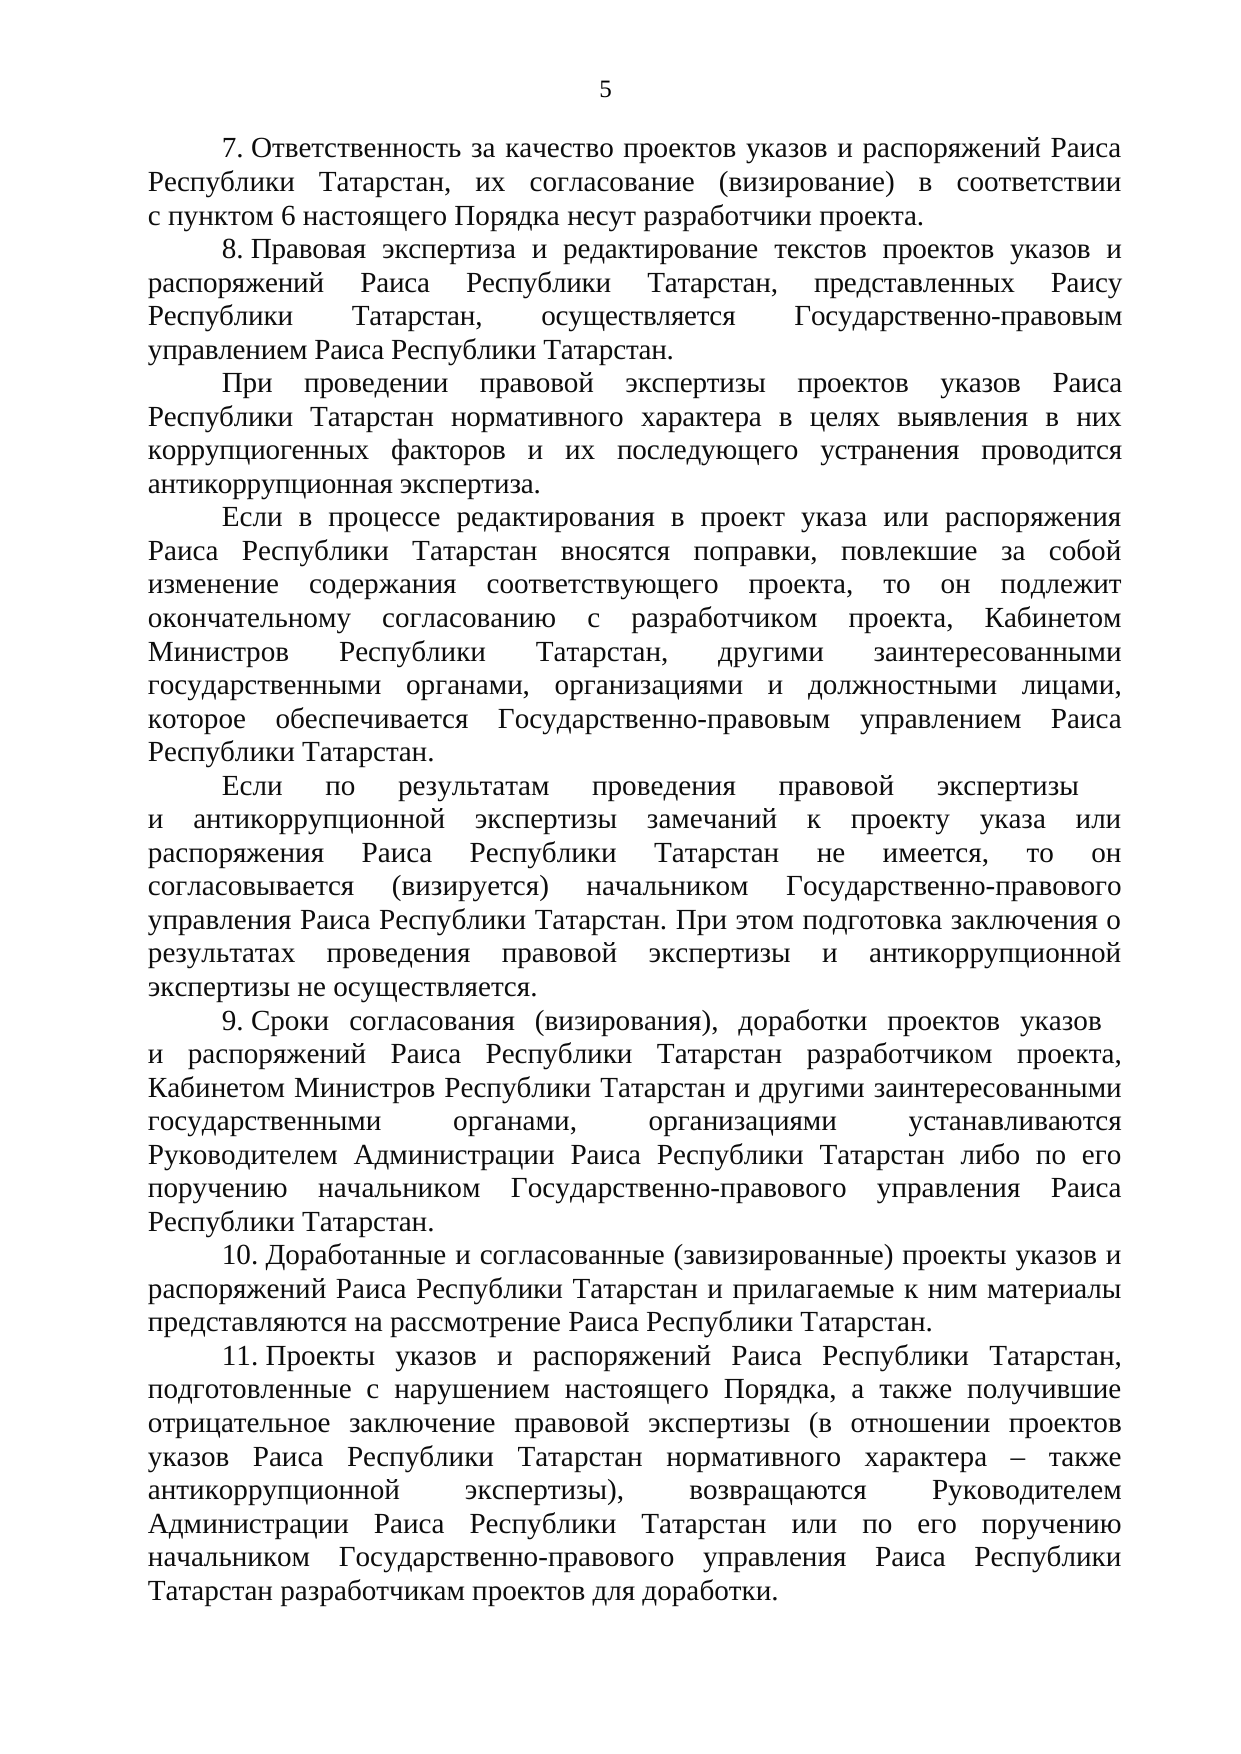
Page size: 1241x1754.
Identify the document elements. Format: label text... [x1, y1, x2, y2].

text 9. Сроки согласования (визирования), доработки проектов указов и распоряжений Раиса Республики Татарстан разработчиком проекта, Кабинетом Министров Республики Татарстан и другими заинтересованными государственными органами, организациями устанавливаются Руководителем Администрации Раиса Республики Татарстан либо по его поручению начальником Государственно-правового управления Раиса Республики Татарстан. [148, 1003, 1122, 1237]
text 11. Проекты указов и распоряжений Раиса Республики Татарстан, подготовленные с нарушением настоящего Порядка, а также получившие отрицательное заключение правовой экспертизы (в отношении проектов указов Раиса Республики Татарстан нормативного характера – также антикоррупционной экспертизы), возвращаются Руководителем Администрации Раиса Республики Татарстан или по его поручению начальником Государственно-правового управления Раиса Республики Татарстан разработчикам проектов для доработки. [148, 1338, 1122, 1606]
text 10. Доработанные и согласованные (завизированные) проекты указов и распоряжений Раиса Республики Татарстан и прилагаемые к ним материалы представляются на рассмотрение Раиса Республики Татарстан. [148, 1237, 1122, 1338]
text При проведении правовой экспертизы проектов указов Раиса Республики Татарстан нормативного характера в целях выявления в них коррупциогенных факторов и их последующего устранения проводится антикоррупционная экспертиза. [148, 365, 1122, 499]
text 7. Ответственность за качество проектов указов и распоряжений Раиса Республики Татарстан, их согласование (визирование) в соответствии с пунктом 6 настоящего Порядка несут разработчики проекта. [148, 131, 1122, 231]
text Если по результатам проведения правовой экспертизы и антикоррупционной экспертизы замечаний к проекту указа или распоряжения Раиса Республики Татарстан не имеется, то он согласовывается (визируется) начальником Государственно-правового управления Раиса Республики Татарстан. При этом подготовка заключения о результатах проведения правовой экспертизы и антикоррупционной экспертизы не осуществляется. [148, 768, 1122, 1003]
text Если в процессе редактирования в проект указа или распоряжения Раиса Республики Татарстан вносятся поправки, повлекшие за собой изменение содержания соответствующего проекта, то он подлежит окончательному согласованию с разработчиком проекта, Кабинетом Министров Республики Татарстан, другими заинтересованными государственными органами, организациями и должностными лицами, которое обеспечивается Государственно-правовым управлением Раиса Республики Татарстан. [148, 499, 1122, 768]
text 8. Правовая экспертиза и редактирование текстов проектов указов и распоряжений Раиса Республики Татарстан, представленных Раису Республики Татарстан, осуществляется Государственно-правовым управлением Раиса Республики Татарстан. [148, 231, 1122, 365]
